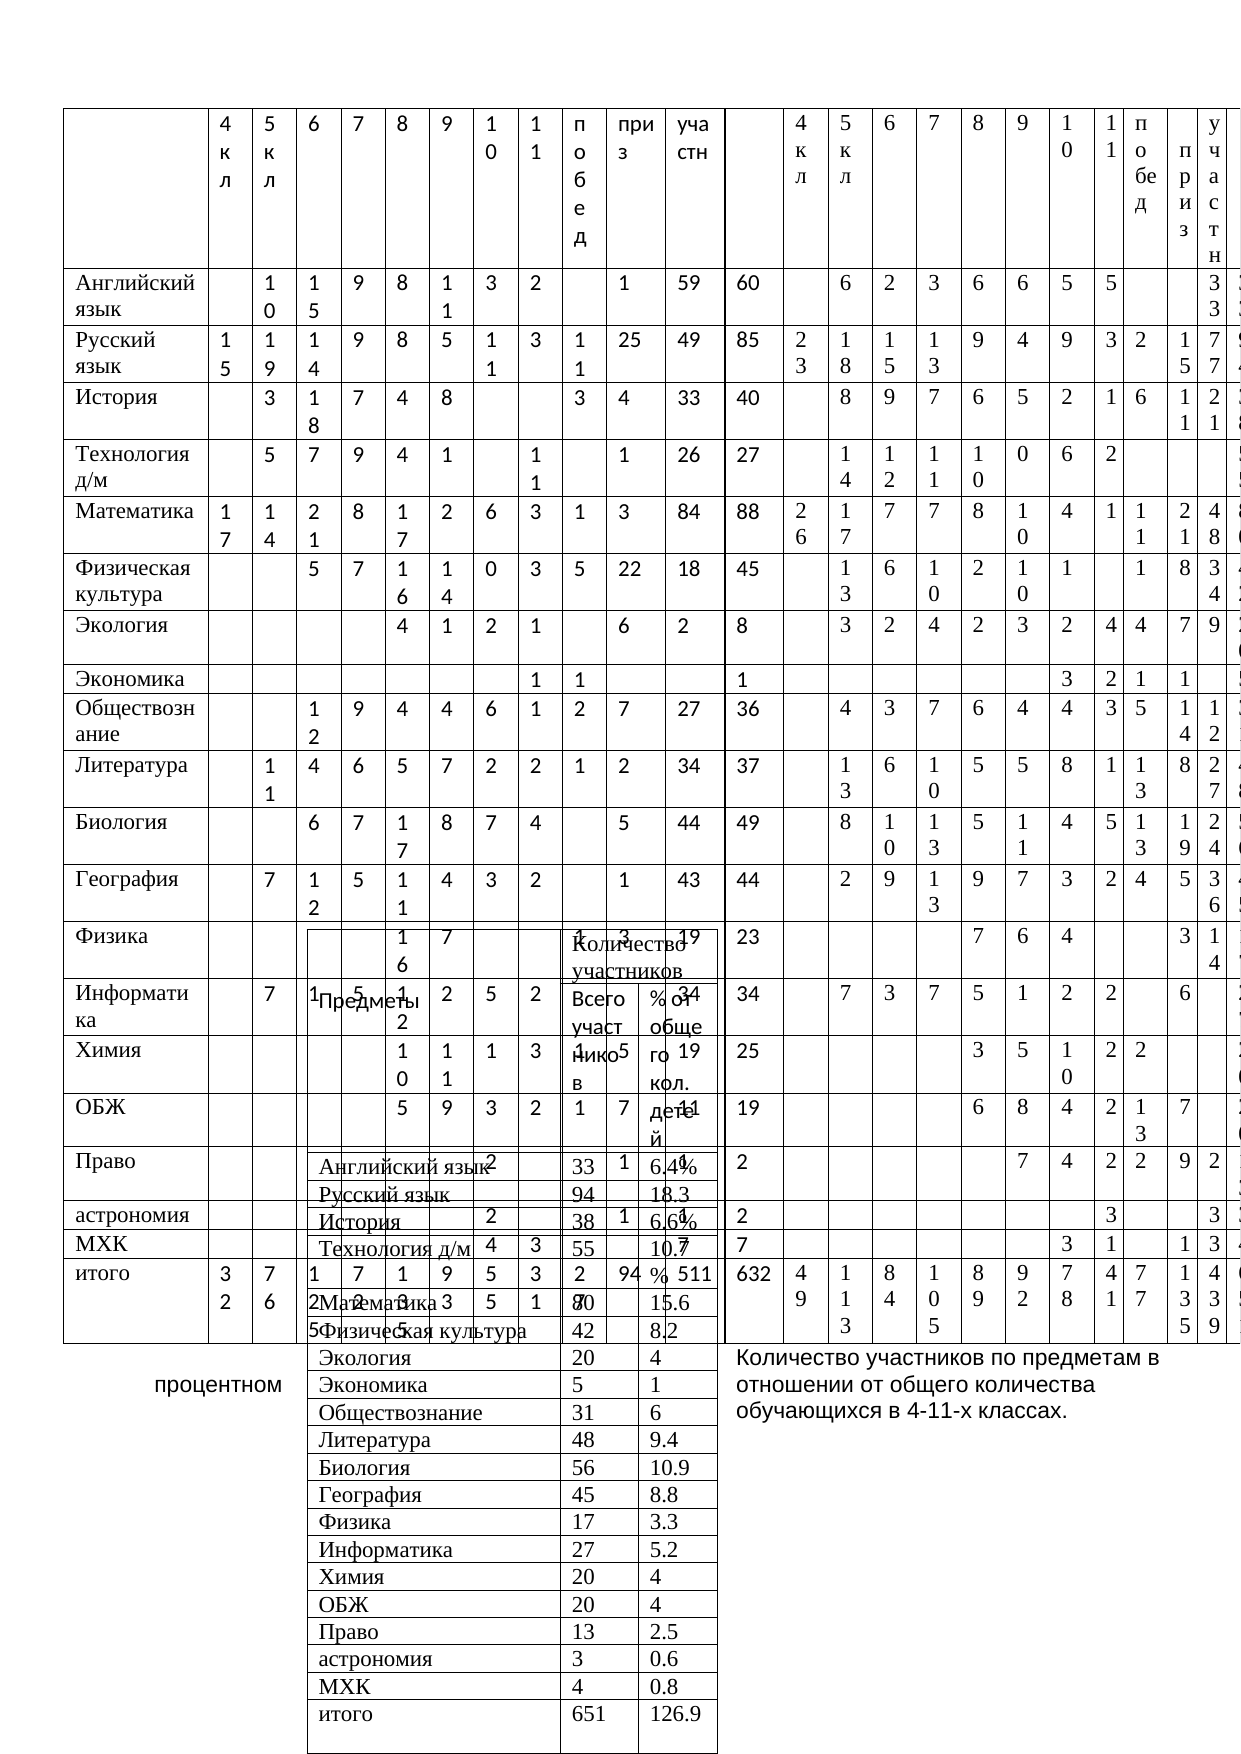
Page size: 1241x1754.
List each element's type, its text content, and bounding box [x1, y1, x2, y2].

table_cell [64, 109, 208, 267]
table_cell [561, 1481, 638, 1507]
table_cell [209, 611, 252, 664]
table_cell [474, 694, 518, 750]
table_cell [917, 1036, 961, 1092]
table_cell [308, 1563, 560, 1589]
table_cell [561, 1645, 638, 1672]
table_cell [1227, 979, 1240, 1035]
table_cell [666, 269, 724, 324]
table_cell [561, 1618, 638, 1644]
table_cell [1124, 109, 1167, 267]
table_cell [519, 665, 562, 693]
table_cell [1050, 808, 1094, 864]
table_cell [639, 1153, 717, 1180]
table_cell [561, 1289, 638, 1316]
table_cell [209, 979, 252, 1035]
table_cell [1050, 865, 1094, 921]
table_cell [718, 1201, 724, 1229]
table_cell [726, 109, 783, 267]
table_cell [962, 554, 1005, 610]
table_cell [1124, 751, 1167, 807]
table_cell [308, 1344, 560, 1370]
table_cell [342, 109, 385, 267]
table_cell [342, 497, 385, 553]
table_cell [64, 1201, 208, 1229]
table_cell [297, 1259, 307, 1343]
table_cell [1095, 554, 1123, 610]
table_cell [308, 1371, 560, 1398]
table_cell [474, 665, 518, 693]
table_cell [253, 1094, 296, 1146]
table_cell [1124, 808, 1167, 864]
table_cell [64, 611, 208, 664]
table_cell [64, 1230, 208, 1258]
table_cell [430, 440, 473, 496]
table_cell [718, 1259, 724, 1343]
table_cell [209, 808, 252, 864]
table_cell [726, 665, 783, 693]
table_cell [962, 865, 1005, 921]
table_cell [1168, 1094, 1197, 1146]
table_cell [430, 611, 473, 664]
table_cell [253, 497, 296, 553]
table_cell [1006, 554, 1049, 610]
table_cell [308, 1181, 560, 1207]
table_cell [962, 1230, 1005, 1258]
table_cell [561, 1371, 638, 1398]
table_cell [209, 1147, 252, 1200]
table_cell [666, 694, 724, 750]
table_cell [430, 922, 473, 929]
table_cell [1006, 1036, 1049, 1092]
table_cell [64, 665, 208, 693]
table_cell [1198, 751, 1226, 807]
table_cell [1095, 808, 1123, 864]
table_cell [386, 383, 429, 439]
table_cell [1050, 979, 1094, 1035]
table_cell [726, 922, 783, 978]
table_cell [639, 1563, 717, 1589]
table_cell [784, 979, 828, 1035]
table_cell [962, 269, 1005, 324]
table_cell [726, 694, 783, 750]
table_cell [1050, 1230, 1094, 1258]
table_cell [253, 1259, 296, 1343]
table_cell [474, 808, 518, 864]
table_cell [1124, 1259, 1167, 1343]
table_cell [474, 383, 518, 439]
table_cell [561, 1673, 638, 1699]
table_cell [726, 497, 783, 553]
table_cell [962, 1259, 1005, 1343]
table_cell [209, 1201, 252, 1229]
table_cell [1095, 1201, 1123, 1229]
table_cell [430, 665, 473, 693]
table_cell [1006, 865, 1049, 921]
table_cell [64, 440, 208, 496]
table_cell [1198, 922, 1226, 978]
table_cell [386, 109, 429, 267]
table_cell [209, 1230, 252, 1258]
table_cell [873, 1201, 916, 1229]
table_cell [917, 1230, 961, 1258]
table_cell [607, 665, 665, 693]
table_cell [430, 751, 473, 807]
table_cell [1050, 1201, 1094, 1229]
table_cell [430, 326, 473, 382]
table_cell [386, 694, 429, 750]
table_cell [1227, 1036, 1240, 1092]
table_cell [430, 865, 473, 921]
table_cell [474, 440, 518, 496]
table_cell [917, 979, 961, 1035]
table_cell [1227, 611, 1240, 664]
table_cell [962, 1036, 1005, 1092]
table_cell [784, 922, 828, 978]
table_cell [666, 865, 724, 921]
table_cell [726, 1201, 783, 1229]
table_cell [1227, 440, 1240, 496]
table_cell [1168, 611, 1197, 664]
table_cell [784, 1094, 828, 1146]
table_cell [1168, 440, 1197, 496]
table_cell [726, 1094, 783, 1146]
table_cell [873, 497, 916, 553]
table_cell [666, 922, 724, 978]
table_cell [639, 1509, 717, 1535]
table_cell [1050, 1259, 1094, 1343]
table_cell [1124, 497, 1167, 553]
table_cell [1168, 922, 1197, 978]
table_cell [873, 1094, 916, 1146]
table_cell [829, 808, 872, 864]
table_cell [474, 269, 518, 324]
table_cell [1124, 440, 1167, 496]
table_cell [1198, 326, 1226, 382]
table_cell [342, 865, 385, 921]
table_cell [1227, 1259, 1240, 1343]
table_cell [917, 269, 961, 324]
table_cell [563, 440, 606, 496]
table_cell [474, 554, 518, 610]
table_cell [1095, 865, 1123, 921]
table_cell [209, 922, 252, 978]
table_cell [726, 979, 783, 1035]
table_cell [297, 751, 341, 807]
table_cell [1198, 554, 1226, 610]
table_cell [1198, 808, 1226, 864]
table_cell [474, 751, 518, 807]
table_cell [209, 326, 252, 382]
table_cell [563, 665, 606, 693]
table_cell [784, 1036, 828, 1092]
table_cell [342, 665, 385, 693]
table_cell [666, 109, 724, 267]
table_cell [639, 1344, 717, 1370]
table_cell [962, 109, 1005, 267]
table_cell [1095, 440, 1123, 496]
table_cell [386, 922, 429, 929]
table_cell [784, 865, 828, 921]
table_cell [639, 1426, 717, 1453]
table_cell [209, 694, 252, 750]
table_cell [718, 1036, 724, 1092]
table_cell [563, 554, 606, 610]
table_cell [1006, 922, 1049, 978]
text Количество участников по предметам в процентном отношении от общего количества обучающихся в 4-11-х классах. [154, 1344, 307, 1423]
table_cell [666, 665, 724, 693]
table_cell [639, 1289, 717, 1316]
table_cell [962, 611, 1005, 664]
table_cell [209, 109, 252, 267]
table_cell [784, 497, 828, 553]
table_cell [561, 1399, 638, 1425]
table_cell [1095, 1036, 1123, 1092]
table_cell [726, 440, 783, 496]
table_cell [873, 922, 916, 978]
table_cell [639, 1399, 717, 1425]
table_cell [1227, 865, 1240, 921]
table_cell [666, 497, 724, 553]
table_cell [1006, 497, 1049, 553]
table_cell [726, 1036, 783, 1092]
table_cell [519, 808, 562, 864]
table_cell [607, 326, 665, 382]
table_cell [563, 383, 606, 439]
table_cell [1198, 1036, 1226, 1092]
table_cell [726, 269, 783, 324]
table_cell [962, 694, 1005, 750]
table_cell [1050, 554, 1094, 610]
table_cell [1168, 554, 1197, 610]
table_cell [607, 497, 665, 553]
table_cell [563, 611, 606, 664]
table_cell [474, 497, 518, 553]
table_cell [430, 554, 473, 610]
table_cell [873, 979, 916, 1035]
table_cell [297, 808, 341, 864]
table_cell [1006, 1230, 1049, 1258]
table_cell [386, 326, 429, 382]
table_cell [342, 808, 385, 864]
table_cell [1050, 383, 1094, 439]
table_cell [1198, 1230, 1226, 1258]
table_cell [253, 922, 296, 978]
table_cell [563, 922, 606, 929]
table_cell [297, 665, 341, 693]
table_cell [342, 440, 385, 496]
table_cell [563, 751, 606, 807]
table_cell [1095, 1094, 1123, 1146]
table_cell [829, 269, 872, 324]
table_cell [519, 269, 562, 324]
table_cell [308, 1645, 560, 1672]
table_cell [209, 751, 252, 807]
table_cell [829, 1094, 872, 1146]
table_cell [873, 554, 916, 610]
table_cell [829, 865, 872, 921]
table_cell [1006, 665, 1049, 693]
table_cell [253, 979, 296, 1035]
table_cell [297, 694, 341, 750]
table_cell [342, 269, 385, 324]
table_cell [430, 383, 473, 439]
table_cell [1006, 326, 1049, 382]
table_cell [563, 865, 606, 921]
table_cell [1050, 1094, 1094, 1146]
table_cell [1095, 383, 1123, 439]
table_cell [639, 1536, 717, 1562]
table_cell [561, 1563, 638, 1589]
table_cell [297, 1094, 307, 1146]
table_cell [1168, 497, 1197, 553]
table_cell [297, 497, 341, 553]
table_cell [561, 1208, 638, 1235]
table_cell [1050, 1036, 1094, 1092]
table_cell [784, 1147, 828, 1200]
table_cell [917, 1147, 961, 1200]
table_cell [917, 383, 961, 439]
text Количество участников по предметам в процентном отношении от общего количества обучающихся в 4-11-х классах. [718, 1344, 1240, 1423]
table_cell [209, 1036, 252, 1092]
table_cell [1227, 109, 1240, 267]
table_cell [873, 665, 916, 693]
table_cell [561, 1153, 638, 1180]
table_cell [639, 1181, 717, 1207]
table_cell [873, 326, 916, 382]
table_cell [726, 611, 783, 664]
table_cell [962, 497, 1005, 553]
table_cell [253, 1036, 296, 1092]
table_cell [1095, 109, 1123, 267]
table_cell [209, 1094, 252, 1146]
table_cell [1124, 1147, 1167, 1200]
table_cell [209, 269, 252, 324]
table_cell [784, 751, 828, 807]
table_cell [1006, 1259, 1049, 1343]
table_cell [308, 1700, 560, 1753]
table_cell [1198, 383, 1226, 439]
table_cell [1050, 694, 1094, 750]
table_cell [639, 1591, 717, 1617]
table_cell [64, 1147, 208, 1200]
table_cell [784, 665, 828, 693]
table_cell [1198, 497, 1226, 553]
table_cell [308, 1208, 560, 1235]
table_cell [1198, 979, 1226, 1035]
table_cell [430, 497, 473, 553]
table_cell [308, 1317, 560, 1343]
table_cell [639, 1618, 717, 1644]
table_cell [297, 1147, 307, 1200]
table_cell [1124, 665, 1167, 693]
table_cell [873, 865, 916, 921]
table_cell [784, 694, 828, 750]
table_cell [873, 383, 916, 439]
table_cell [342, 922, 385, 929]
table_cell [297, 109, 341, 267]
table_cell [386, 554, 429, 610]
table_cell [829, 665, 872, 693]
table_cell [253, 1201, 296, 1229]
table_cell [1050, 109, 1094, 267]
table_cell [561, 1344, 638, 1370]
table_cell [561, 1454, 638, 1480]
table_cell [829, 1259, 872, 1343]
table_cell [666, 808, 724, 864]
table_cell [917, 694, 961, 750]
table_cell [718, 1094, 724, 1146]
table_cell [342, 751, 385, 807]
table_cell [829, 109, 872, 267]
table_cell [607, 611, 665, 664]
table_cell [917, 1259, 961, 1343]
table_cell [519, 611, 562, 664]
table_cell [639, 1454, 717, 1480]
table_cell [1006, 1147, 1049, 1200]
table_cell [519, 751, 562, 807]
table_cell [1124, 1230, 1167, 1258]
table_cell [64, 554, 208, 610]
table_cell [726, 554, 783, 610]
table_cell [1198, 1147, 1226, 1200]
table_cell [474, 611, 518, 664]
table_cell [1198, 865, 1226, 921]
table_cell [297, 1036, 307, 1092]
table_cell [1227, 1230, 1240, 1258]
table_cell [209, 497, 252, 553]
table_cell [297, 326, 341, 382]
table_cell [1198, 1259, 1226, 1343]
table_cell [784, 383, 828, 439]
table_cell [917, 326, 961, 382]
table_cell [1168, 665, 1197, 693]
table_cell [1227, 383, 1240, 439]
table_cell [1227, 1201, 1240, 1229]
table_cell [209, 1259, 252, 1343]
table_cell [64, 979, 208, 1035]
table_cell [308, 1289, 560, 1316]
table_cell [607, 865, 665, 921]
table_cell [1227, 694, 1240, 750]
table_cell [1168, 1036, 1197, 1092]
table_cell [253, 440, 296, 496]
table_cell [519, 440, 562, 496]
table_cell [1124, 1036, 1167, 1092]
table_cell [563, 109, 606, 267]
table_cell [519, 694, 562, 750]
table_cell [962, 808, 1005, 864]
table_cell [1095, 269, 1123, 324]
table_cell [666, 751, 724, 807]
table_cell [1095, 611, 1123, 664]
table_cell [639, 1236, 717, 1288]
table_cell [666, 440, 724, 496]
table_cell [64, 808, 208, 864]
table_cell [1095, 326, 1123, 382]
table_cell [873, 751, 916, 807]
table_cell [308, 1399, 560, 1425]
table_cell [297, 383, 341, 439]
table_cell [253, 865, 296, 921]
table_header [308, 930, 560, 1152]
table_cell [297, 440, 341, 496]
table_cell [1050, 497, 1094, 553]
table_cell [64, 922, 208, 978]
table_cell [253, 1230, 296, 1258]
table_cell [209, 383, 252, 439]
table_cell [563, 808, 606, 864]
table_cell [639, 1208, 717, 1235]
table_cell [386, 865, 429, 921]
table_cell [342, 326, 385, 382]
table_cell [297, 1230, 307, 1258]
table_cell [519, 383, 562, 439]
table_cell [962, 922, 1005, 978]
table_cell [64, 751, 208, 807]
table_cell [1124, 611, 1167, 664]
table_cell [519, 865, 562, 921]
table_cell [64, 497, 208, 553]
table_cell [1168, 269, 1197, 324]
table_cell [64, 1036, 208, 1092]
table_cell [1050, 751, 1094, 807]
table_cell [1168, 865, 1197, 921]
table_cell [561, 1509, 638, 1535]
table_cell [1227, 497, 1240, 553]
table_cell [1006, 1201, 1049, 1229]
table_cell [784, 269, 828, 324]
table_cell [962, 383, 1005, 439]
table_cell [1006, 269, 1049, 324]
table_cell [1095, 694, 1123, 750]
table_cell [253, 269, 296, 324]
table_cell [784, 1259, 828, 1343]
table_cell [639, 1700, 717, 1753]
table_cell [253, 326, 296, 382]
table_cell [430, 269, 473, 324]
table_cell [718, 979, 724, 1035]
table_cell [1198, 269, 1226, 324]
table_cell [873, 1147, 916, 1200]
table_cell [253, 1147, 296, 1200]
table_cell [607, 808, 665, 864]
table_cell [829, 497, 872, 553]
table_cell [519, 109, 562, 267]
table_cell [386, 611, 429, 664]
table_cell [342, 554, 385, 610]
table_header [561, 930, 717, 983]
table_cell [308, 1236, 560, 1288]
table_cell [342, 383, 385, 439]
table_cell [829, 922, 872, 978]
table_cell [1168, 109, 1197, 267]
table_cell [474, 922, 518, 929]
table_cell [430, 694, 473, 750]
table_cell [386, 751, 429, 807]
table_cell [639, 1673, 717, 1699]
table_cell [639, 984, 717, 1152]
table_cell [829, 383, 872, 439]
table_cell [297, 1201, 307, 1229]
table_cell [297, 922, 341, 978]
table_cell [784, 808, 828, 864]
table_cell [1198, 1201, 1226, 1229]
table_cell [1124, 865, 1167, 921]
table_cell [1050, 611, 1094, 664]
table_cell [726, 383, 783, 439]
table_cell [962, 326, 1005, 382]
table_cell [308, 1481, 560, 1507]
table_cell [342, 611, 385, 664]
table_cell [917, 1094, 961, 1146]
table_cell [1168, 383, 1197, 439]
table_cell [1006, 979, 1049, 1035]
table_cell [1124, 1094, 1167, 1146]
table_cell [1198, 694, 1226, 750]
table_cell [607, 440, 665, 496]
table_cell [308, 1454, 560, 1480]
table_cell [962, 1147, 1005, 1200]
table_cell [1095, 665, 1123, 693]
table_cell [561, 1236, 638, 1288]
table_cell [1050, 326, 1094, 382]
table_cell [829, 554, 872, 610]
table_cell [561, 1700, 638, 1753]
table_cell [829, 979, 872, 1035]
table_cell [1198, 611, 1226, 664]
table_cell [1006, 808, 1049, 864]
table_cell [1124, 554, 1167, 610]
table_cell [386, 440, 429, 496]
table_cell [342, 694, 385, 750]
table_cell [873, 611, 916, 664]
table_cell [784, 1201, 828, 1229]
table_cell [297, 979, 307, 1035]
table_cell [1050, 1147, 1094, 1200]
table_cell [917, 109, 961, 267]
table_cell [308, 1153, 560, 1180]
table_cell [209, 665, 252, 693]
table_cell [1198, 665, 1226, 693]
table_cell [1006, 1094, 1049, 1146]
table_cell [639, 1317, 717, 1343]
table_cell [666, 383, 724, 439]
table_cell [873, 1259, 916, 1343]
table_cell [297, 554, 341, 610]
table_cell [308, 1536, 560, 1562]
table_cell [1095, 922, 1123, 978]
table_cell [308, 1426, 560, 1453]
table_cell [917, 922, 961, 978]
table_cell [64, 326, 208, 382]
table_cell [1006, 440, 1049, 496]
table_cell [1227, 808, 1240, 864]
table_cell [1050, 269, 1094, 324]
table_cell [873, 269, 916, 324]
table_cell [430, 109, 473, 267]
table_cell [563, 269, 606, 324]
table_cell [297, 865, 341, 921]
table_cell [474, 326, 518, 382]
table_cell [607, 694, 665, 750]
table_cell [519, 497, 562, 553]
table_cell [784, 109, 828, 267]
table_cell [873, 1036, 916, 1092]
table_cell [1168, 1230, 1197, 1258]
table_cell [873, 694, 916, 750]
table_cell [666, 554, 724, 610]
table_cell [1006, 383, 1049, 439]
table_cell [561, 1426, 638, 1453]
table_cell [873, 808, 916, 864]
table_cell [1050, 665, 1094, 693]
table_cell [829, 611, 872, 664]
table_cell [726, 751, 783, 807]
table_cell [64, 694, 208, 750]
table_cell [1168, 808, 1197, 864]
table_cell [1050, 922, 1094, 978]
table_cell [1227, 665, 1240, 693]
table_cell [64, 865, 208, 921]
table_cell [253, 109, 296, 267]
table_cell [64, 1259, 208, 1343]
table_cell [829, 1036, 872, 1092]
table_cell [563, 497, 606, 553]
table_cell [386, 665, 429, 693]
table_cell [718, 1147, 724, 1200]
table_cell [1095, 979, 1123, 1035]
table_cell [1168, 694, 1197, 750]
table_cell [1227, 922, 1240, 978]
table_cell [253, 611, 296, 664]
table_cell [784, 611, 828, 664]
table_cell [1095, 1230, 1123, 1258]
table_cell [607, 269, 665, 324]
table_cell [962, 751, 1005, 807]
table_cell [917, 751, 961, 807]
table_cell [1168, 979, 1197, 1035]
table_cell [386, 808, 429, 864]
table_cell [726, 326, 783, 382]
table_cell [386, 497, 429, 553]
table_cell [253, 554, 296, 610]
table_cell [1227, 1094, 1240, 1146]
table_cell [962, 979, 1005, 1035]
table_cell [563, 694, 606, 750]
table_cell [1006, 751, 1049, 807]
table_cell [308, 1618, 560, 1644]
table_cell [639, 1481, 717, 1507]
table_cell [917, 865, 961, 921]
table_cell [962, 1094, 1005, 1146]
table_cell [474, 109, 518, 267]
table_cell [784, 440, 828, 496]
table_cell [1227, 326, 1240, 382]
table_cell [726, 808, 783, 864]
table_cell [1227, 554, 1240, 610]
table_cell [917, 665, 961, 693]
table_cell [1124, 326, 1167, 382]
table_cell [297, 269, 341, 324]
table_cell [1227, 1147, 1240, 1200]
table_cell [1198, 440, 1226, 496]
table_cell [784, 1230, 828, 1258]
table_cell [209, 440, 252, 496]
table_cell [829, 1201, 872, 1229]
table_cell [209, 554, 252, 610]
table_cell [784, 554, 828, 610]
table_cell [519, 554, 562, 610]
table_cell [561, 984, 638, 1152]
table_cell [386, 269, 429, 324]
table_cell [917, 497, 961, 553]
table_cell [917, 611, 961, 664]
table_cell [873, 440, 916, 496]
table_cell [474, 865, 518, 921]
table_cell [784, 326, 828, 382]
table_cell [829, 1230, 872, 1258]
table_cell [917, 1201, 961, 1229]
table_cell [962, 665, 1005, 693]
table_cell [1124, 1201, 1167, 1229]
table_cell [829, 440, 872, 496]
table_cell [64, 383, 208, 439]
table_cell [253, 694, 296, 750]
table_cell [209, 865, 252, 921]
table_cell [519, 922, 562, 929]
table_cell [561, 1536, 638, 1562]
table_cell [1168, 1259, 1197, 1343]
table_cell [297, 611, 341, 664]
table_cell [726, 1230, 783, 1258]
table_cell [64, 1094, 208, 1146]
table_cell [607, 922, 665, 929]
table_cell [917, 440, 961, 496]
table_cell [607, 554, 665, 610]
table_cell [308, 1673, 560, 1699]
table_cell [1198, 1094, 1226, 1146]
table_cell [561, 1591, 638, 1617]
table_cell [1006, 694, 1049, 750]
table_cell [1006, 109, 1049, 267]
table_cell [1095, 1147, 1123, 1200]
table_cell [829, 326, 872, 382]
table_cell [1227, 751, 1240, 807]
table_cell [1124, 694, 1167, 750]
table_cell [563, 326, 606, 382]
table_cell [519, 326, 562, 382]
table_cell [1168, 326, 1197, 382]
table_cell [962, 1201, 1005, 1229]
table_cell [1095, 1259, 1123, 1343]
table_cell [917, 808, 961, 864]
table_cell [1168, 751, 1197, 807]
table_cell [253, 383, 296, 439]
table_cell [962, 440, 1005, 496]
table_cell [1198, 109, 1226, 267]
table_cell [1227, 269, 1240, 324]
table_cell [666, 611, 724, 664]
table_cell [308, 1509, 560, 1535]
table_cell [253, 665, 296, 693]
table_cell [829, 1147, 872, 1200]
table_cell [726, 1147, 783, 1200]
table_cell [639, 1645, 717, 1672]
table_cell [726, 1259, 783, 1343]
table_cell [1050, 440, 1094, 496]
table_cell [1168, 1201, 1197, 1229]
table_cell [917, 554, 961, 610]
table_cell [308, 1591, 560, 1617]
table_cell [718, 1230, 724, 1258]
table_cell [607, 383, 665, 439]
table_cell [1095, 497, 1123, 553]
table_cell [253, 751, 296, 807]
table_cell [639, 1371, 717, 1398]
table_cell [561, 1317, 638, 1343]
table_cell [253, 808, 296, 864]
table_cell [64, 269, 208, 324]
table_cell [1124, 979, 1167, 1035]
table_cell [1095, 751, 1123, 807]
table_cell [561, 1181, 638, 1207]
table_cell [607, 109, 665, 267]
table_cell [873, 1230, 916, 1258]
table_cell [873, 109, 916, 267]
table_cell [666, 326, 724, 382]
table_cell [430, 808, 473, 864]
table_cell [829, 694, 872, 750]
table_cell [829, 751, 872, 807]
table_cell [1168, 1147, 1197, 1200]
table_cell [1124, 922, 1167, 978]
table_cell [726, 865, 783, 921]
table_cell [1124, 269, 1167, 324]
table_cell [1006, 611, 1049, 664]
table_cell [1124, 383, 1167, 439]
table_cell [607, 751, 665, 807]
